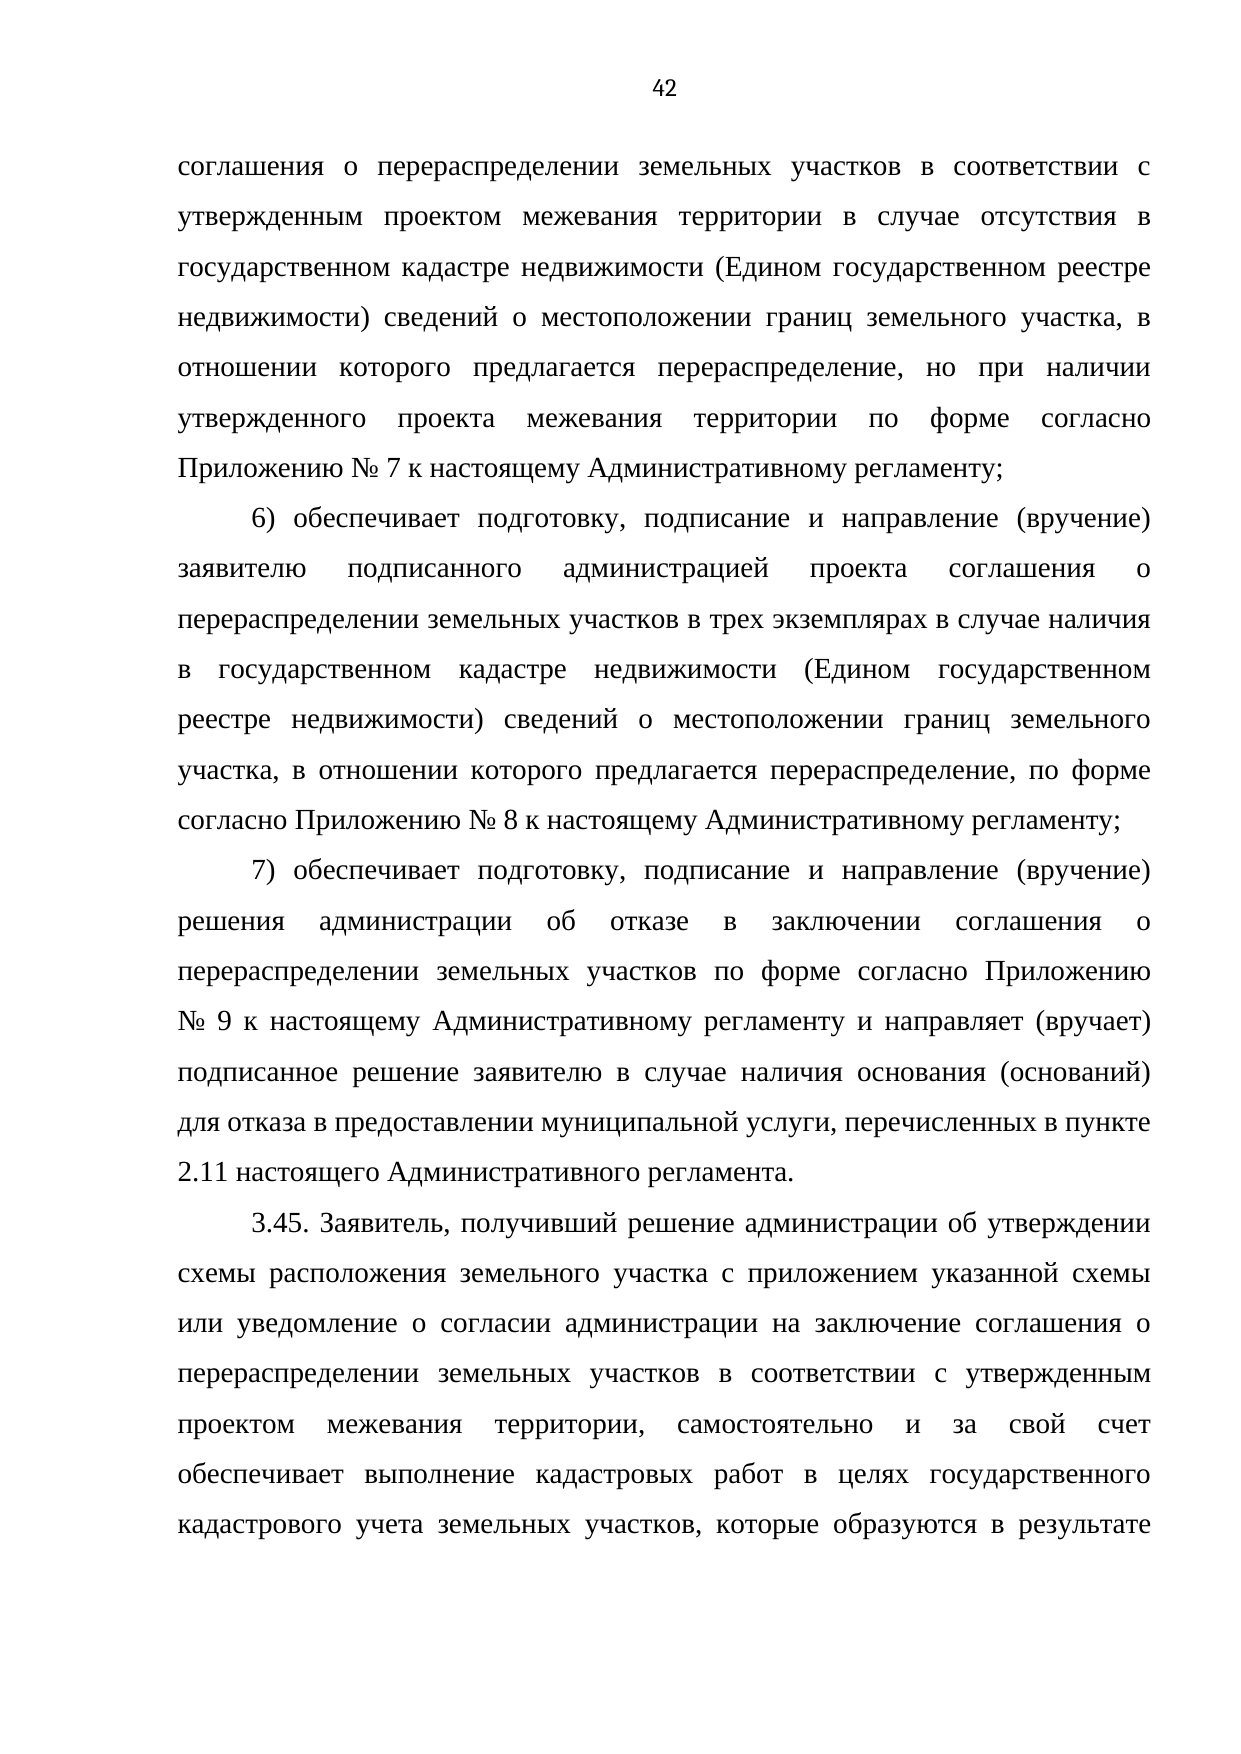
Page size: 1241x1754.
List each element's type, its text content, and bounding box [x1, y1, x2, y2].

text 7) обеспечивает подготовку, подписание и направление (вручение) решения администрации об отказе в заключении соглашения о перераспределении земельных участков по форме согласно Приложению № 9 к настоящему Административному регламенту и направляет (вручает) подписанное решение заявителю в случае наличия основания (оснований) для отказа в предоставлении муниципальной услуги, перечисленных в пункте 2.11 настоящего Административного регламента. [177, 852, 1152, 1188]
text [177, 1205, 1152, 1540]
text 6) обеспечивает подготовку, подписание и направление (вручение) заявителю подписанного администрацией проекта соглашения о перераспределении земельных участков в трех экземплярах в случае наличия в государственном кадастре недвижимости (Едином государственном реестре недвижимости) сведений о местоположении границ земельного участка, в отношении которого предлагается перераспределение, по форме согласно Приложению № 8 к настоящему Административному регламенту; [177, 500, 1152, 836]
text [177, 118, 1152, 483]
